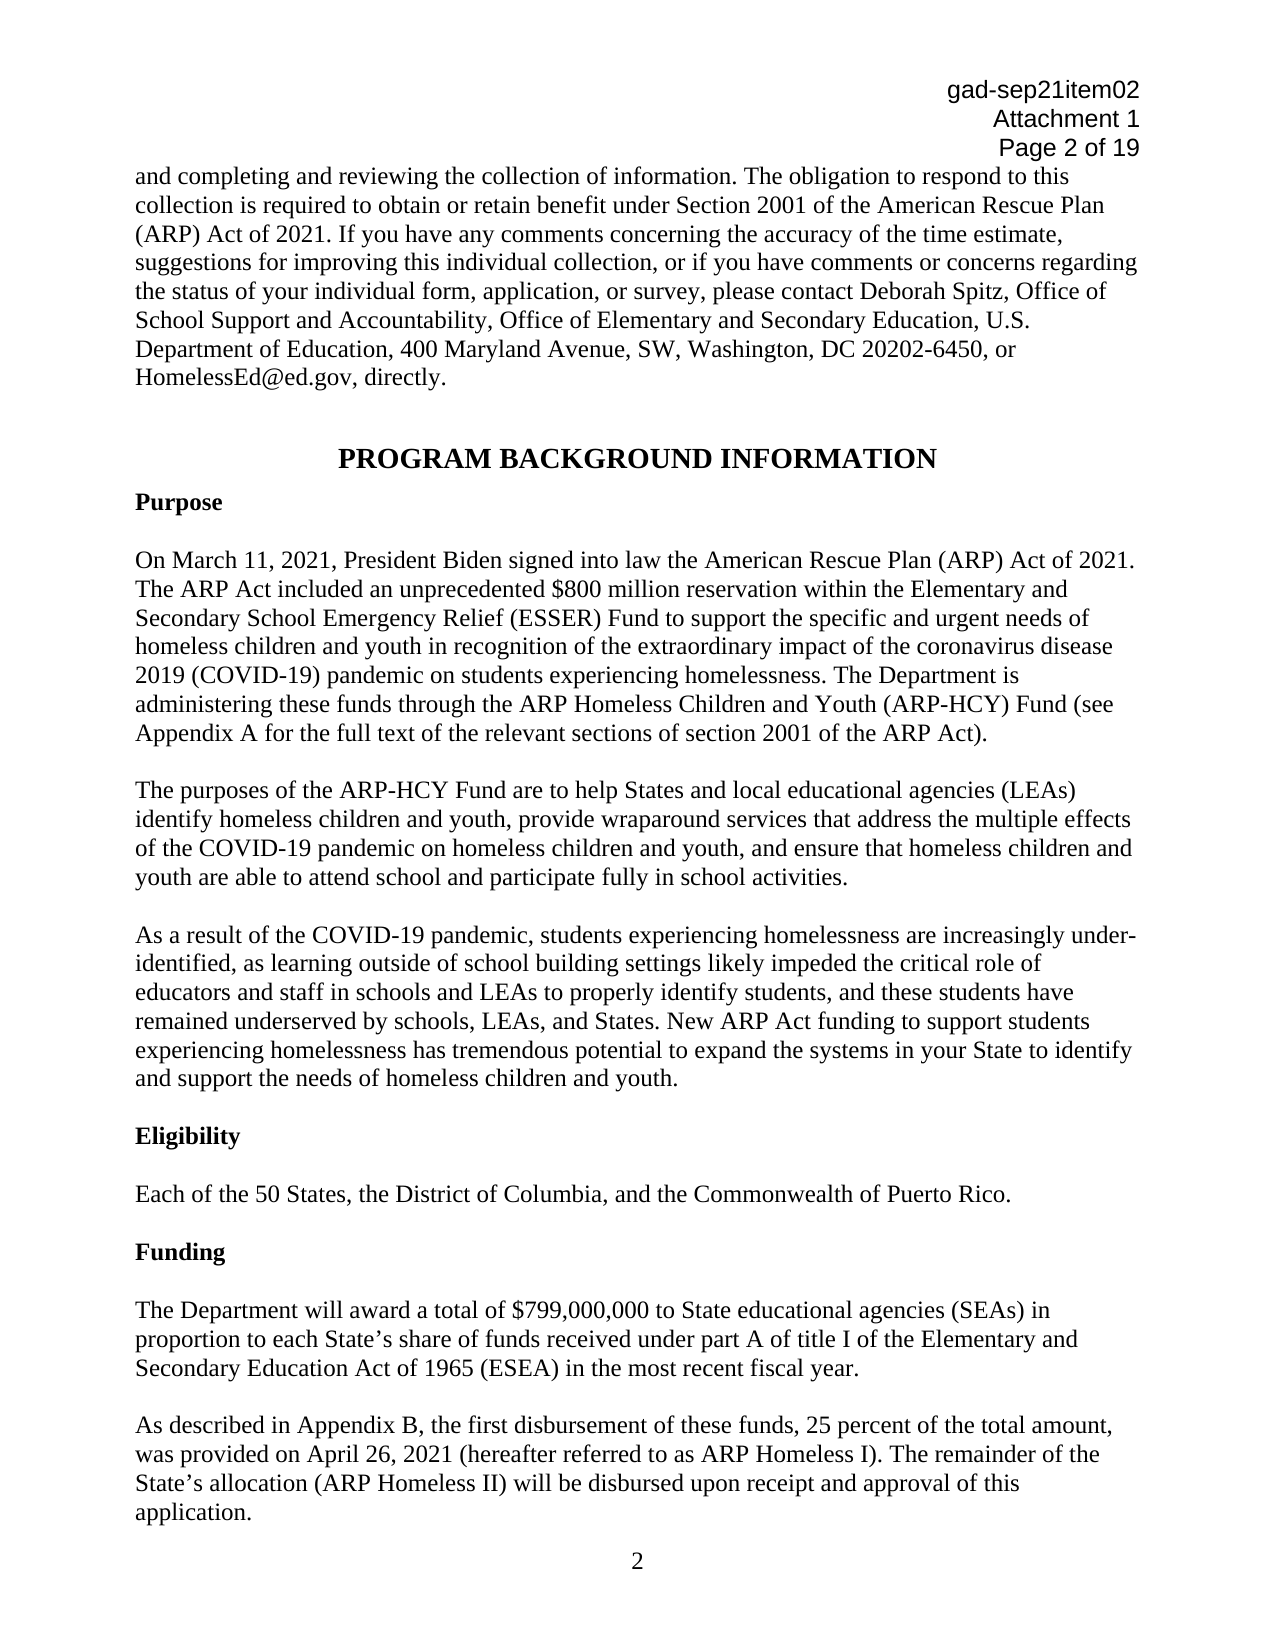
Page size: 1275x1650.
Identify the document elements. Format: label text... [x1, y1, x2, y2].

subtitle Funding [135, 1237, 1136, 1266]
subtitle Eligibility [135, 1121, 1136, 1150]
text The purposes of the ARP-HCY Fund are to help States and local educational agencies (LEAs) identify homeless children and youth, provide wraparound services that address the multiple effects of the COVID-19 pandemic on homeless children and youth, and ensure that homeless children and youth are able to attend school and participate fully in school activities. [135, 776, 1140, 891]
text The Department will award a total of $799,000,000 to State educational agencies (SEAs) in proportion to each State’s share of funds received under part A of title I of the Elementary and Secondary Education Act of 1965 (ESEA) in the most recent fiscal year. [135, 1295, 1140, 1381]
text As described in Appendix B, the first disbursement of these funds, 25 percent of the total amount, was provided on April 26, 2021 (hereafter referred to as ARP Homeless I). The remainder of the State’s allocation (ARP Homeless II) will be disbursed upon receipt and approval of this application. [135, 1411, 1140, 1526]
text As a result of the COVID-19 pandemic, students experiencing homelessness are increasingly under-identified, as learning outside of school building settings likely impeded the critical role of educators and staff in schools and LEAs to properly identify students, and these students have remained underserved by schools, LEAs, and States. New ARP Act funding to support students experiencing homelessness has tremendous potential to expand the systems in your State to identify and support the needs of homeless children and youth. [135, 920, 1140, 1092]
text Each of the 50 States, the District of Columbia, and the Commonwealth of Puerto Rico. [135, 1179, 1140, 1208]
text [135, 161, 1140, 391]
text On March 11, 2021, President Biden signed into law the American Rescue Plan (ARP) Act of 2021. The ARP Act included an unprecedented $800 million reservation within the Elementary and Secondary School Emergency Relief (ESSER) Fund to support the specific and urgent needs of homeless children and youth in recognition of the extraordinary impact of the coronavirus disease 2019 (COVID-19) pandemic on students experiencing homelessness. The Department is administering these funds through the ARP Homeless Children and Youth (ARP-HCY) Fund (see Appendix A for the full text of the relevant sections of section 2001 of the ARP Act). [135, 545, 1140, 746]
subtitle PROGRAM BACKGROUND INFORMATION [135, 441, 1140, 475]
subtitle Purpose [135, 487, 1136, 516]
